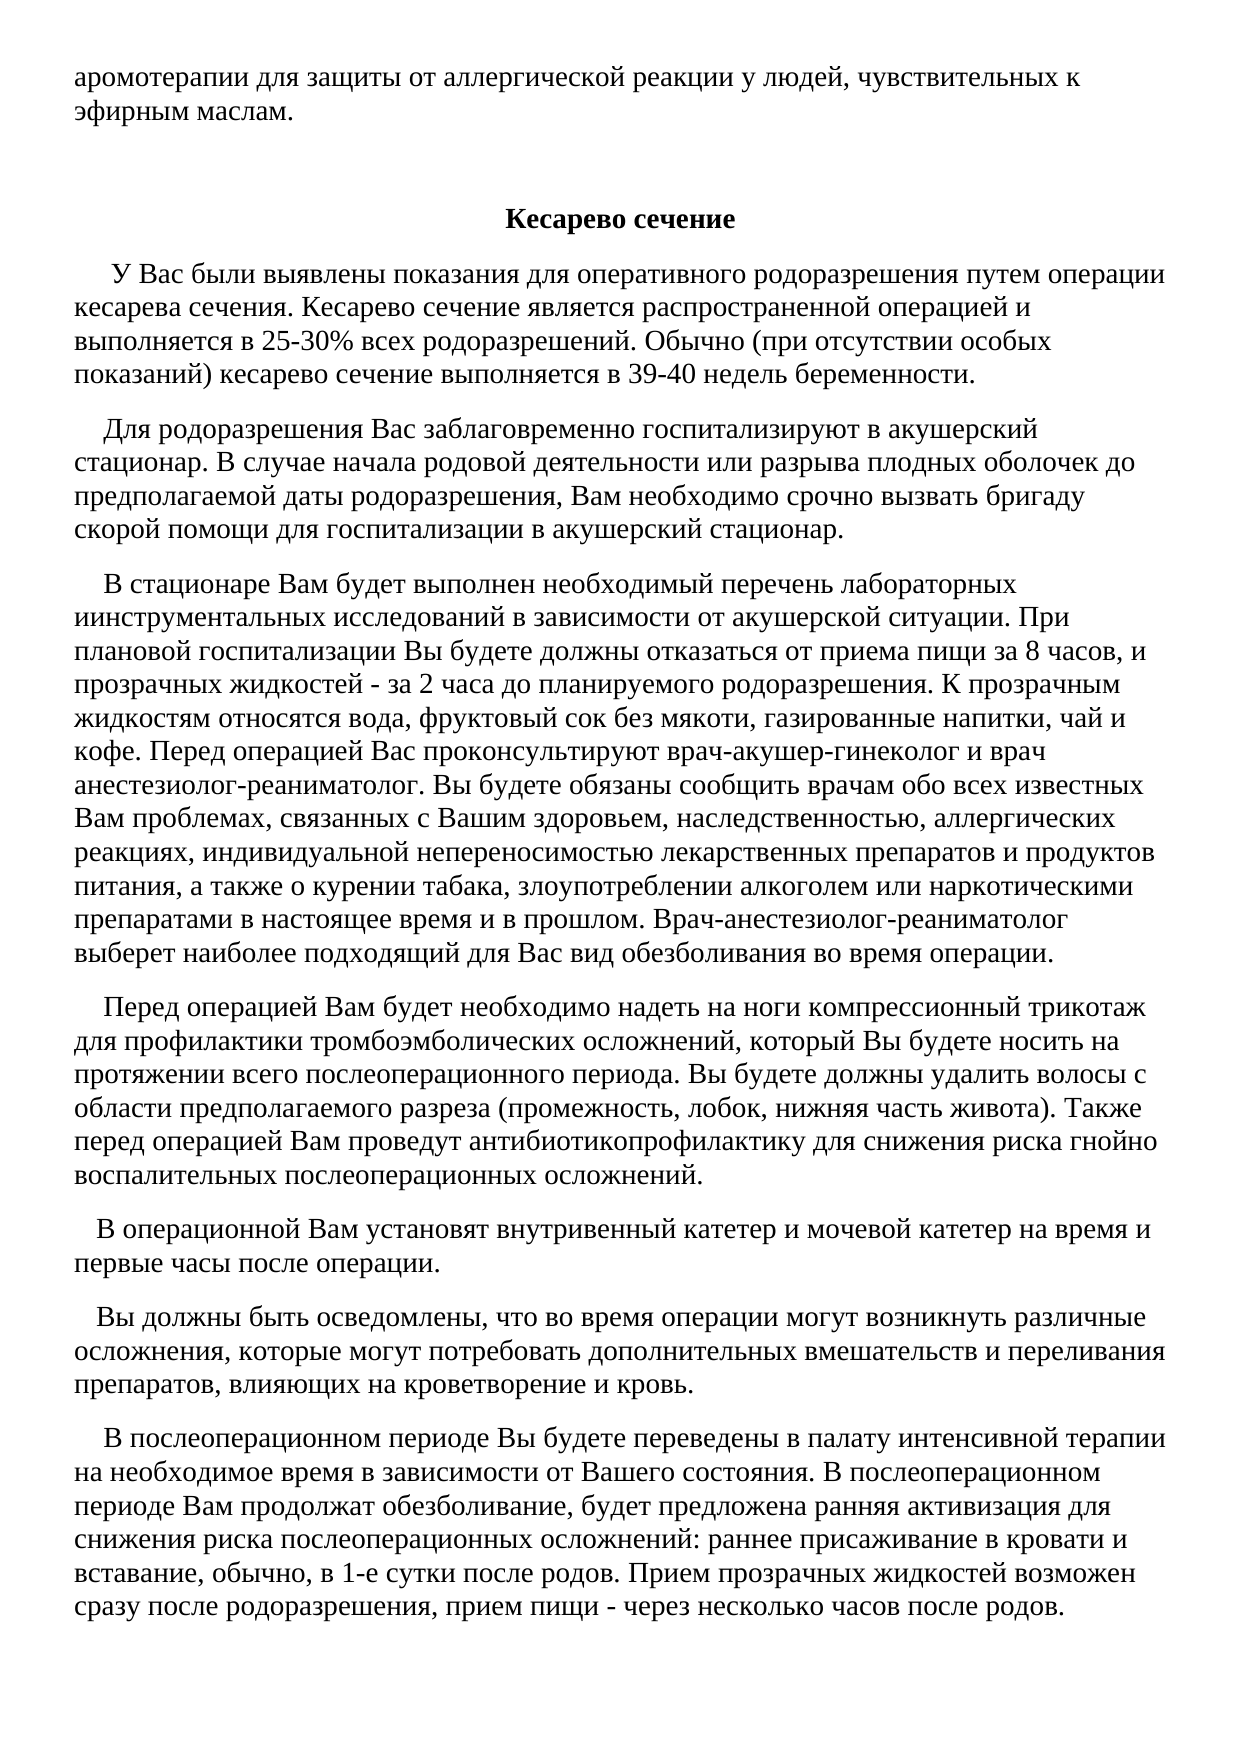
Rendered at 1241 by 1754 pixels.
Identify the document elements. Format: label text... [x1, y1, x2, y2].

text Вы должны быть осведомлены, что во время операции могут возникнуть различные осложнения, которые могут потребовать дополнительных вмешательств и переливания препаратов, влияющих на кроветворение и кровь. [74, 1299, 1167, 1400]
text Перед операцией Вам будет необходимо надеть на ноги компрессионный трикотаж для профилактики тромбоэмболических осложнений, который Вы будете носить на протяжении всего послеоперационного периода. Вы будете должны удалить волосы с области предполагаемого разреза (промежность, лобок, нижняя часть живота). Также перед операцией Вам проведут антибиотикопрофилактику для снижения риска гнойно воспалительных послеоперационных осложнений. [74, 989, 1167, 1190]
text У Вас были выявлены показания для оперативного родоразрешения путем операции кесарева сечения. Кесарево сечение является распространенной операцией и выполняется в 25-30% всех родоразрешений. Обычно (при отсутствии особых показаний) кесарево сечение выполняется в 39-40 недель беременности. [74, 256, 1167, 390]
text В операционной Вам установят внутривенный катетер и мочевой катетер на время и первые часы после операции. [74, 1211, 1167, 1278]
text Кесарево сечение [74, 201, 1167, 235]
text В стационаре Вам будет выполнен необходимый перечень лабораторных иинструментальных исследований в зависимости от акушерской ситуации. При плановой госпитализации Вы будете должны отказаться от приема пищи за 8 часов, и прозрачных жидкостей - за 2 часа до планируемого родоразрешения. К прозрачным жидкостям относятся вода, фруктовый сок без мякоти, газированные напитки, чай и кофе. Перед операцией Вас проконсультируют врач-акушер-гинеколог и врач анестезиолог-реаниматолог. Вы будете обязаны сообщить врачам обо всех известных Вам проблемах, связанных с Вашим здоровьем, наследственностью, аллергических реакциях, индивидуальной непереносимостью лекарственных препаратов и продуктов питания, а также о курении табака, злоупотреблении алкоголем или наркотическими препаратами в настоящее время и в прошлом. Врач-анестезиолог-реаниматолог выберет наиболее подходящий для Вас вид обезболивания во время операции. [74, 566, 1167, 968]
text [74, 59, 1167, 126]
text Для родоразрешения Вас заблаговременно госпитализируют в акушерский стационар. В случае начала родовой деятельности или разрыва плодных оболочек до предполагаемой даты родоразрешения, Вам необходимо срочно вызвать бригаду скорой помощи для госпитализации в акушерский стационар. [74, 411, 1167, 545]
text В послеоперационном периоде Вы будете переведены в палату интенсивной терапии на необходимое время в зависимости от Вашего состояния. В послеоперационном периоде Вам продолжат обезболивание, будет предложена ранняя активизация для снижения риска послеоперационных осложнений: раннее присаживание в кровати и вставание, обычно, в 1-е сутки после родов. Прием прозрачных жидкостей возможен сразу после родоразрешения, прием пищи - через несколько часов после родов. [74, 1421, 1167, 1622]
